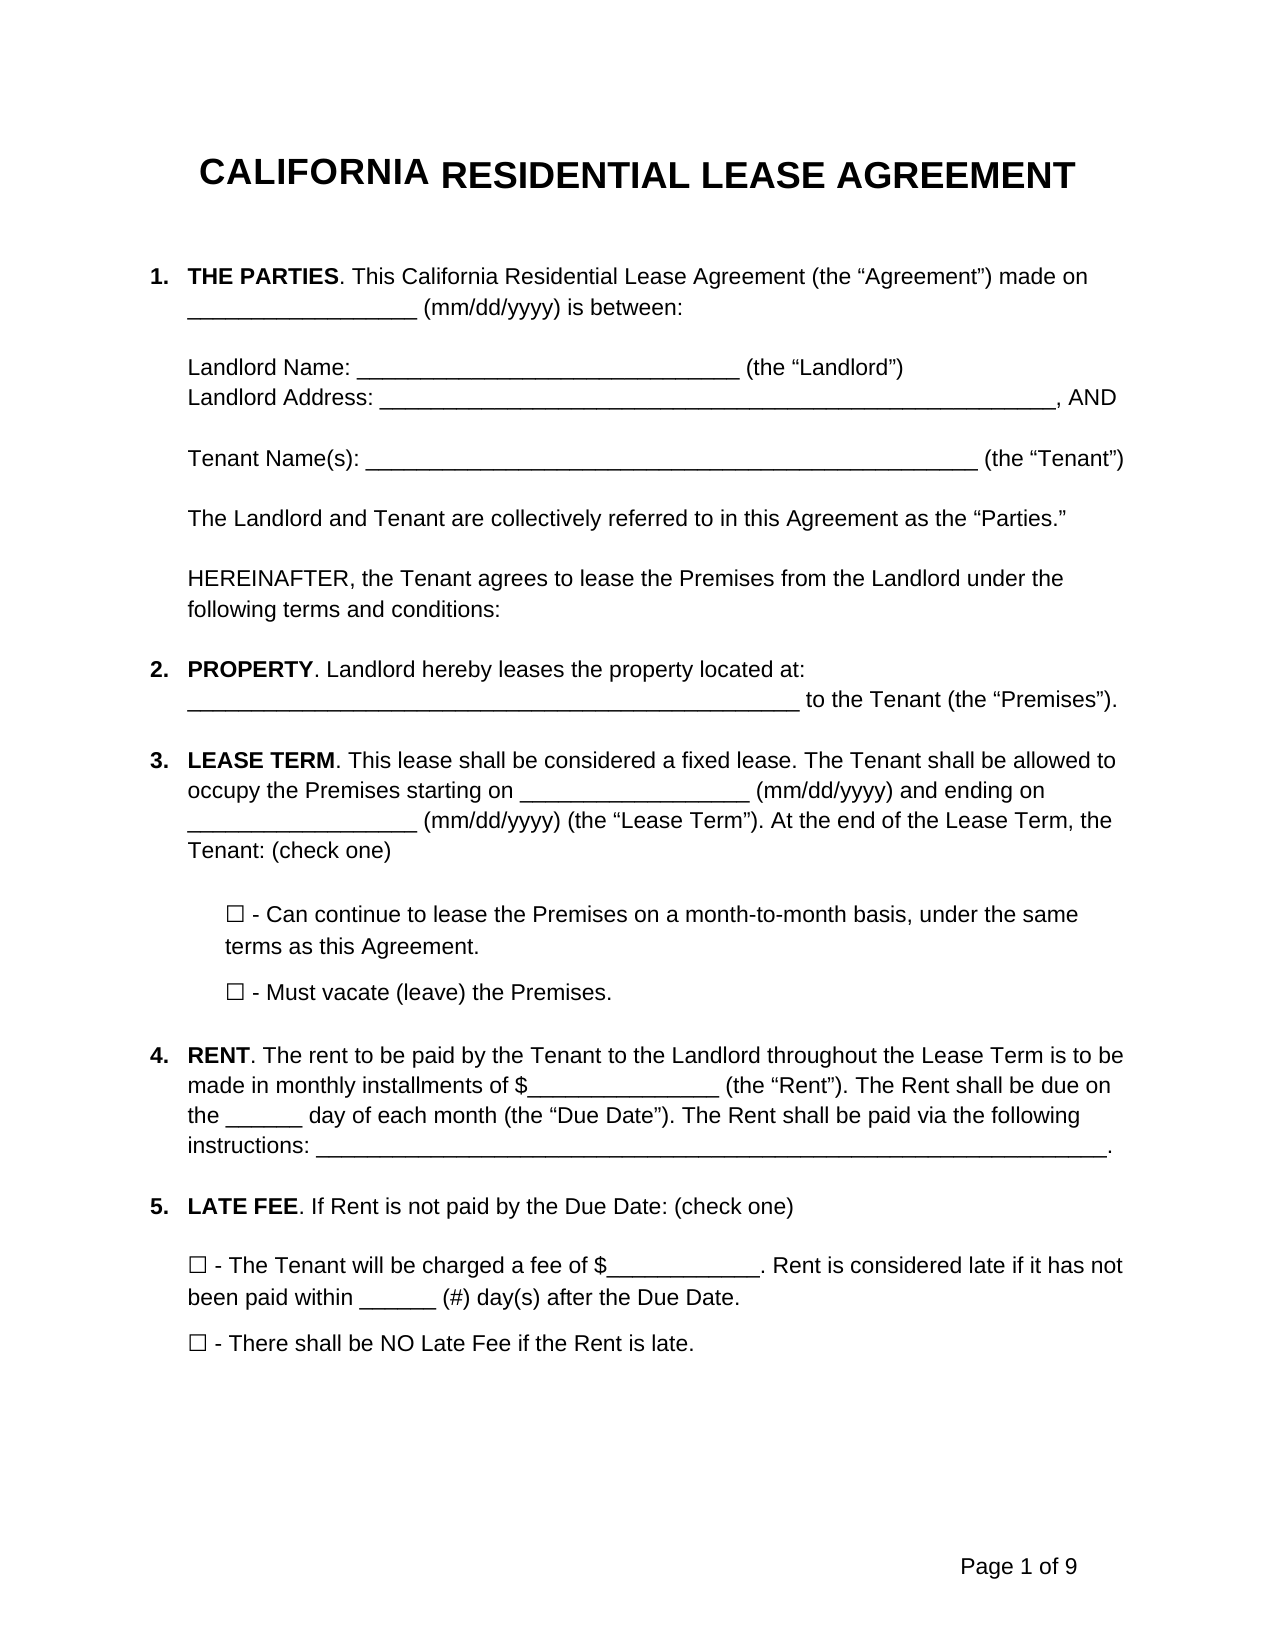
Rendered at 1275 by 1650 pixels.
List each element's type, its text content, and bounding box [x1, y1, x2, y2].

list PROPERTY. Landlord hereby leases the property located at: [150, 656, 1125, 682]
list RENT. The rent to be paid by the Tenant to the Landlord throughout the Lease Term is to be made in monthly installments of $_______________ (the “Rent”). The Rent shall be due on the ______ day of each month (the “Due Date”). The Rent shall be paid via the following instructions: ______________________________________________________________. [150, 1042, 1125, 1158]
text - Can continue to lease the Premises on a month-to-month basis, under the same terms as this Agreement. [225, 898, 1125, 959]
list ________________________________________________ to the Tenant (the “Premises”). [187, 686, 1125, 712]
list Landlord Address: _____________________________________________________, AND [187, 384, 1125, 410]
list - There shall be NO Late Fee if the Rent is late. [187, 1327, 1125, 1358]
list Landlord Name: ______________________________ (the “Landlord”) [187, 354, 1125, 380]
list Tenant Name(s): ________________________________________________ (the “Tenant”) [187, 444, 1125, 471]
list THE PARTIES. This California Residential Lease Agreement (the “Agreement”) made on __________________ (mm/dd/yyyy) is between: [150, 263, 1125, 320]
text - Must vacate (leave) the Premises. [225, 975, 1125, 1007]
list LEASE TERM. This lease shall be considered a fixed lease. The Tenant shall be allowed to occupy the Premises starting on __________________ (mm/dd/yyyy) and ending on __________________ (mm/dd/yyyy) (the “Lease Term”). At the end of the Lease Term, the Tenant: (check one) [150, 747, 1125, 863]
list LATE FEE. If Rent is not paid by the Due Date: (check one) [150, 1193, 1125, 1219]
text CALIFORNIA RESIDENTIAL LEASE AGREEMENT [150, 150, 1125, 196]
list - The Tenant will be charged a fee of $____________. Rent is considered late if it has not been paid within ______ (#) day(s) after the Due Date. [187, 1249, 1125, 1311]
list The Landlord and Tenant are collectively referred to in this Agreement as the “Parties.” [187, 505, 1125, 531]
list HEREINAFTER, the Tenant agrees to lease the Premises from the Landlord under the following terms and conditions: [187, 565, 1125, 622]
